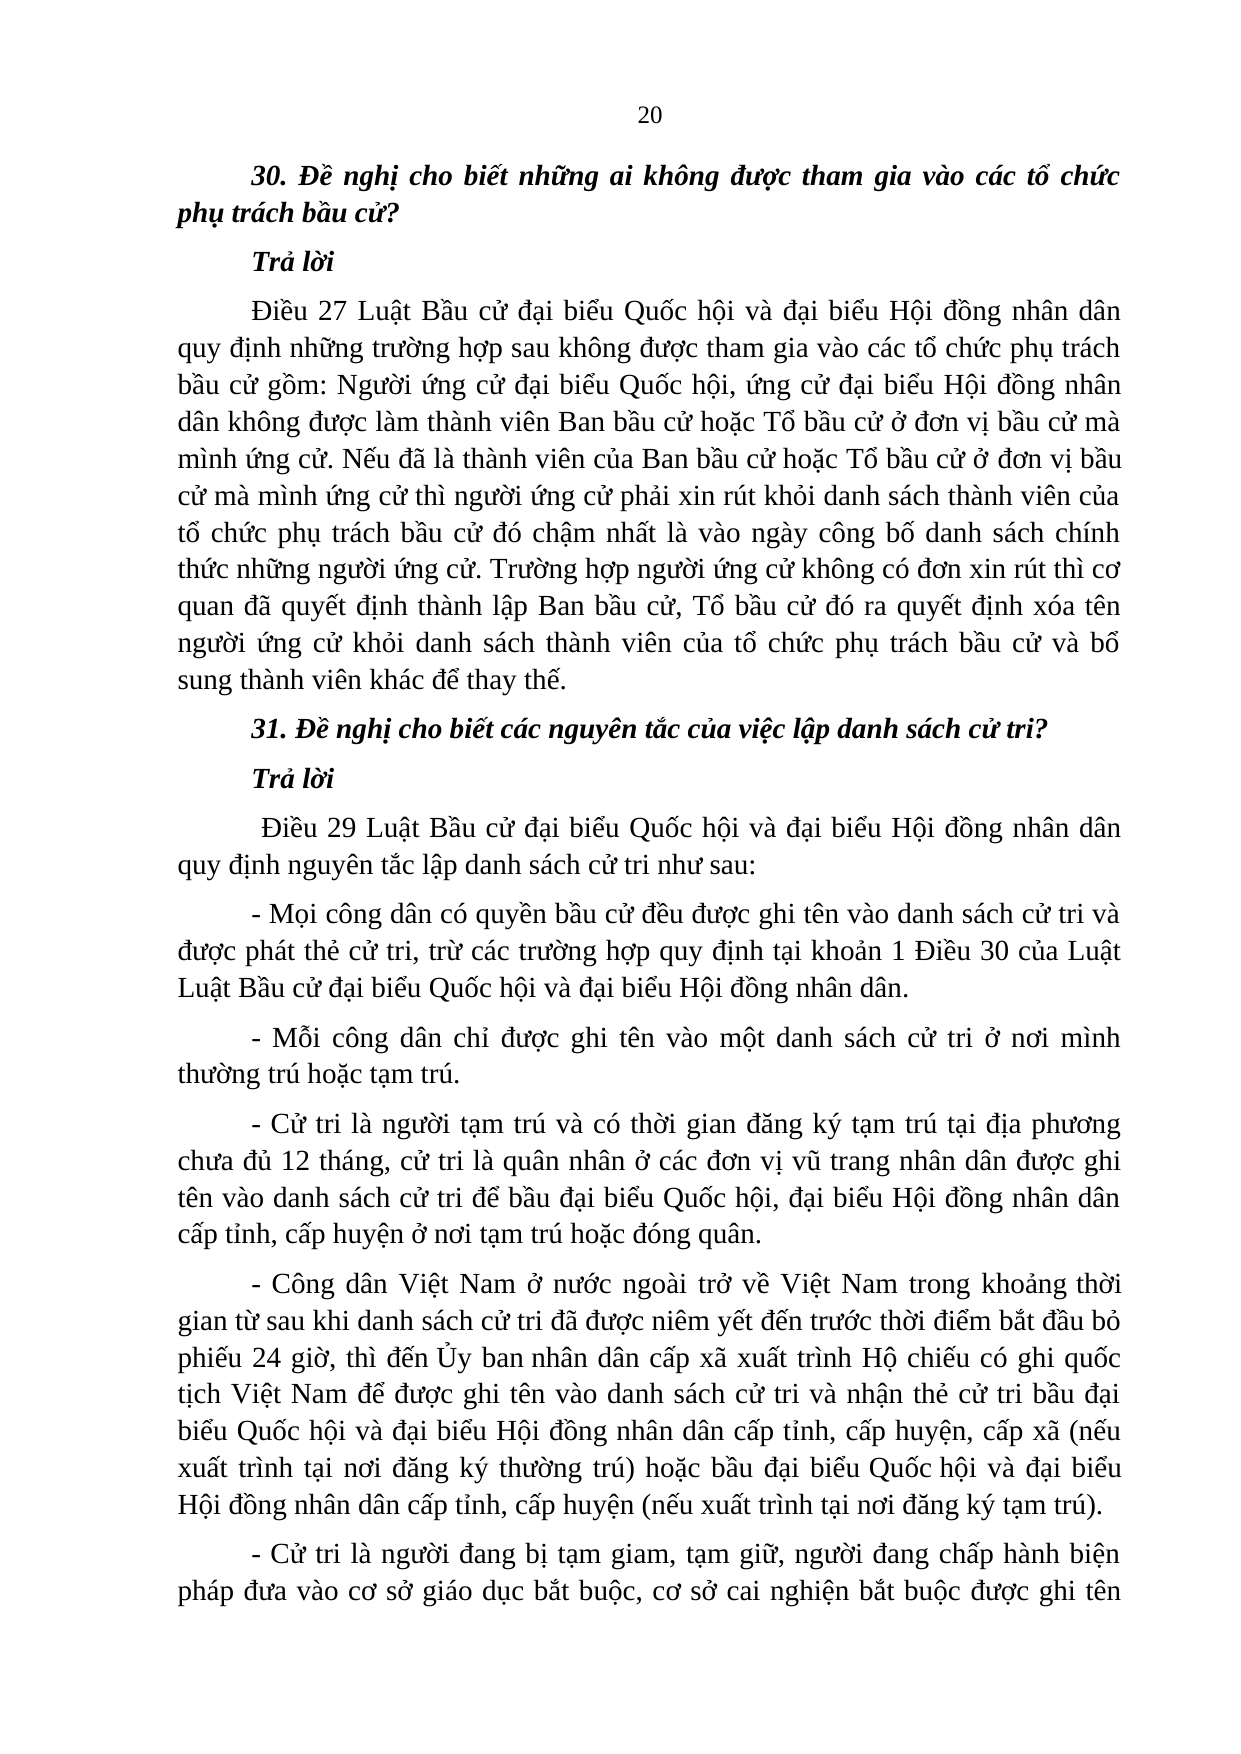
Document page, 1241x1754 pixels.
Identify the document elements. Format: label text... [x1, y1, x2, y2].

text 31. Đề nghị cho biết các nguyên tắc của việc lập danh sách cử tri? [177, 712, 1122, 745]
text - Cử tri là người tạm trú và có thời gian đăng ký tạm trú tại địa phương chưa đủ 12 tháng, cử tri là quân nhân ở các đơn vị vũ trang nhân dân được ghi tên vào danh sách cử tri để bầu đại biểu Quốc hội, đại biểu Hội đồng nhân dân cấp tỉnh, cấp huyện ở nơi tạm trú hoặc đóng quân. [177, 1106, 1122, 1250]
text Điều 29 Luật Bầu cử đại biểu Quốc hội và đại biểu Hội đồng nhân dân quy định nguyên tắc lập danh sách cử tri như sau: [177, 810, 1122, 881]
text Trả lời [177, 761, 1122, 794]
text - Mỗi công dân chỉ được ghi tên vào một danh sách cử tri ở nơi mình thường trú hoặc tạm trú. [177, 1020, 1122, 1090]
text Điều 27 Luật Bầu cử đại biểu Quốc hội và đại biểu Hội đồng nhân dân quy định những trường hợp sau không được tham gia vào các tổ chức phụ trách bầu cử gồm: Người ứng cử đại biểu Quốc hội, ứng cử đại biểu Hội đồng nhân dân không được làm thành viên Ban bầu cử hoặc Tổ bầu cử ở đơn vị bầu cử mà mình ứng cử. Nếu đã là thành viên của Ban bầu cử hoặc Tổ bầu cử ở đơn vị bầu cử mà mình ứng cử thì người ứng cử phải xin rút khỏi danh sách thành viên của tổ chức phụ trách bầu cử đó chậm nhất là vào ngày công bố danh sách chính thức những người ứng cử. Trường hợp người ứng cử không có đơn xin rút thì cơ quan đã quyết định thành lập Ban bầu cử, Tổ bầu cử đó ra quyết định xóa tên người ứng cử khỏi danh sách thành viên của tổ chức phụ trách bầu cử và bổ sung thành viên khác để thay thế. [177, 293, 1122, 696]
text - Mọi công dân có quyền bầu cử đều được ghi tên vào danh sách cử tri và được phát thẻ cử tri, trừ các trường hợp quy định tại khoản 1 Điều 30 của Luật Luật Bầu cử đại biểu Quốc hội và đại biểu Hội đồng nhân dân. [177, 897, 1122, 1004]
text 30. Đề nghị cho biết những ai không được tham gia vào các tổ chức phụ trách bầu cử? [177, 158, 1122, 228]
text - Công dân Việt Nam ở nước ngoài trở về Việt Nam trong khoảng thời gian từ sau khi danh sách cử tri đã được niêm yết đến trước thời điểm bắt đầu bỏ phiếu 24 giờ, thì đến Ủy ban nhân dân cấp xã xuất trình Hộ chiếu có ghi quốc tịch Việt Nam để được ghi tên vào danh sách cử tri và nhận thẻ cử tri bầu đại biểu Quốc hội và đại biểu Hội đồng nhân dân cấp tỉnh, cấp huyện, cấp xã (nếu xuất trình tại nơi đăng ký thường trú) hoặc bầu đại biểu Quốc hội và đại biểu Hội đồng nhân dân cấp tỉnh, cấp huyện (nếu xuất trình tại nơi đăng ký tạm trú). [177, 1266, 1122, 1521]
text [177, 1537, 1122, 1607]
text Trả lời [177, 244, 1122, 278]
